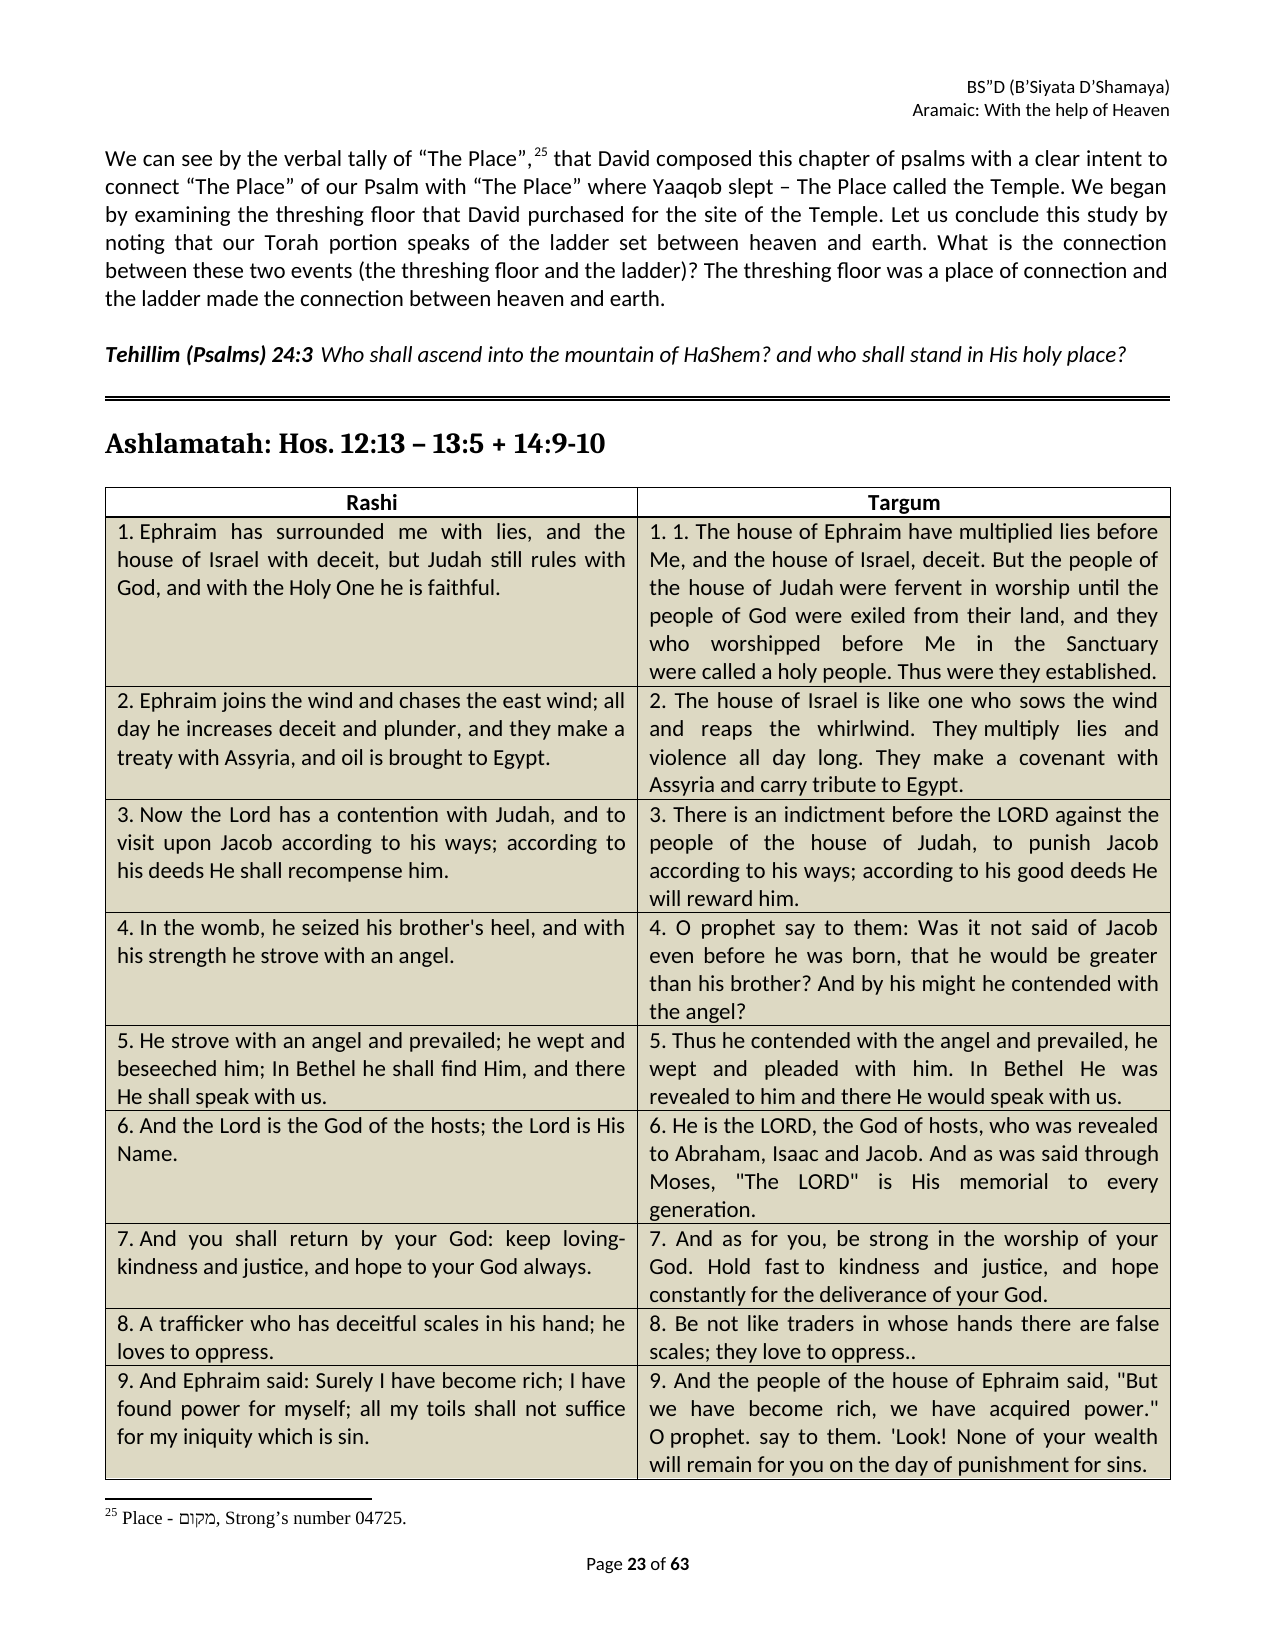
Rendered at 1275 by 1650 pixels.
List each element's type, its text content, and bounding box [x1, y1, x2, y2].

table_cell 6. And the Lord is the God of the hosts; the Lord is His Name. [106, 1111, 637, 1223]
table_header Targum [638, 488, 1170, 516]
table_cell 9. And the people of the house of Ephraim said, "But we have become rich, we have acquired power." O ‎prophet. say to them. 'Look! None of your wealth will remain for you on the day of punishment for sins. [638, 1366, 1170, 1478]
table_cell 7. And you shall return by your God: keep loving-kindness and justice, and hope to your God always. [106, 1224, 637, 1308]
table_cell 8. Be not like traders in whose hands there are‎ false scales; they love to oppress.. [638, 1309, 1170, 1365]
text Tehillim (Psalms) 24:3 Who shall ascend into the mountain of HaShem? and who shall stand in His holy place? [105, 340, 1140, 368]
table_cell 2. The house of Israel is like one who sows the wind and reaps the whirlwind. They ‎multiply lies and violence all day long. They make a covenant with Assyria and carry tribute to Egypt. [638, 687, 1170, 799]
table_cell 9. And Ephraim said: Surely I have become rich; I have found power for myself; all my toils shall not suffice for my iniquity which is sin. [106, 1366, 637, 1478]
table_cell 4. In the womb, he seized his brother's heel, and with his strength he strove with an angel. [106, 913, 637, 1025]
table_header Rashi [106, 488, 637, 516]
table_cell 5. Thus he contended with the angel and prevailed, he wept and pleaded with him. In Bethel He was revealed ‎to him and there He would speak with us. [638, 1026, 1170, 1110]
table_cell 5. He strove with an angel and prevailed; he wept and beseeched him; In Bethel he shall find Him, and there He shall speak with us. [106, 1026, 637, 1110]
text Ashlamatah: ‎Hos. 12:13 – 13:5 + 14:9-10‎ [105, 427, 1170, 461]
table_cell 6. He is the LORD, the God of hosts, who was revealed to Abraham, Isaac and Jacob. And as was ‎said through Moses, "The LORD" is His memorial to every generation. [638, 1111, 1170, 1223]
table_cell 7. And as for you, be strong in the worship of your God. Hold fast ‎to kindness and justice, and hope constantly for the deliverance of your God. [638, 1224, 1170, 1308]
table_cell 1. ‎1. The house of Ephraim have multiplied lies before Me, and the house of Israel, deceit. But the people of the house of Judah ‎were fervent in worship until the people of God were exiled from their land, and they who worshipped before Me in the Sanctuary were ‎called a holy people. Thus were they established. [638, 518, 1170, 686]
text We can see by the verbal tally of “The Place”, that David composed this chapter of psalms with a clear intent to connect “The Place” of our Psalm with “The Place” where Yaaqob slept – The Place called the Temple. We began by examining the threshing floor that David purchased for the site of the Temple. Let us conclude this study by noting that our Torah portion speaks of the ladder set between heaven and earth. What is the connection between these two events (the threshing floor and the ladder)? The threshing floor was a place of connection and the ladder made the connection between heaven and earth. [105, 144, 1170, 312]
table_cell 2. Ephraim joins the wind and chases the east wind; all day he increases deceit and plunder, and they make a treaty with Assyria, and oil is brought to Egypt. [106, 687, 637, 799]
table_cell 3. Now the Lord has a contention with Judah, and to visit upon Jacob according to his ways; according to his deeds He shall recompense him. [106, 800, 637, 912]
table_cell 4. O prophet say to them: Was it not said of Jacob even before he was born, that he would be greater than his brother? And by his might ‎he contended with the angel? [638, 913, 1170, 1025]
table_cell 1. Ephraim has surrounded me with lies, and the house of Israel with deceit, but Judah still rules with God, and with the Holy One he is faithful. [106, 518, 637, 686]
table_cell 3. There is an indictment before the ‎LORD against the people of the house of Judah, to punish Jacob according to his ways; according to his good deeds He will reward him. [638, 800, 1170, 912]
table_cell 8. A trafficker who has deceitful scales in his hand; he loves to oppress. [106, 1309, 637, 1365]
